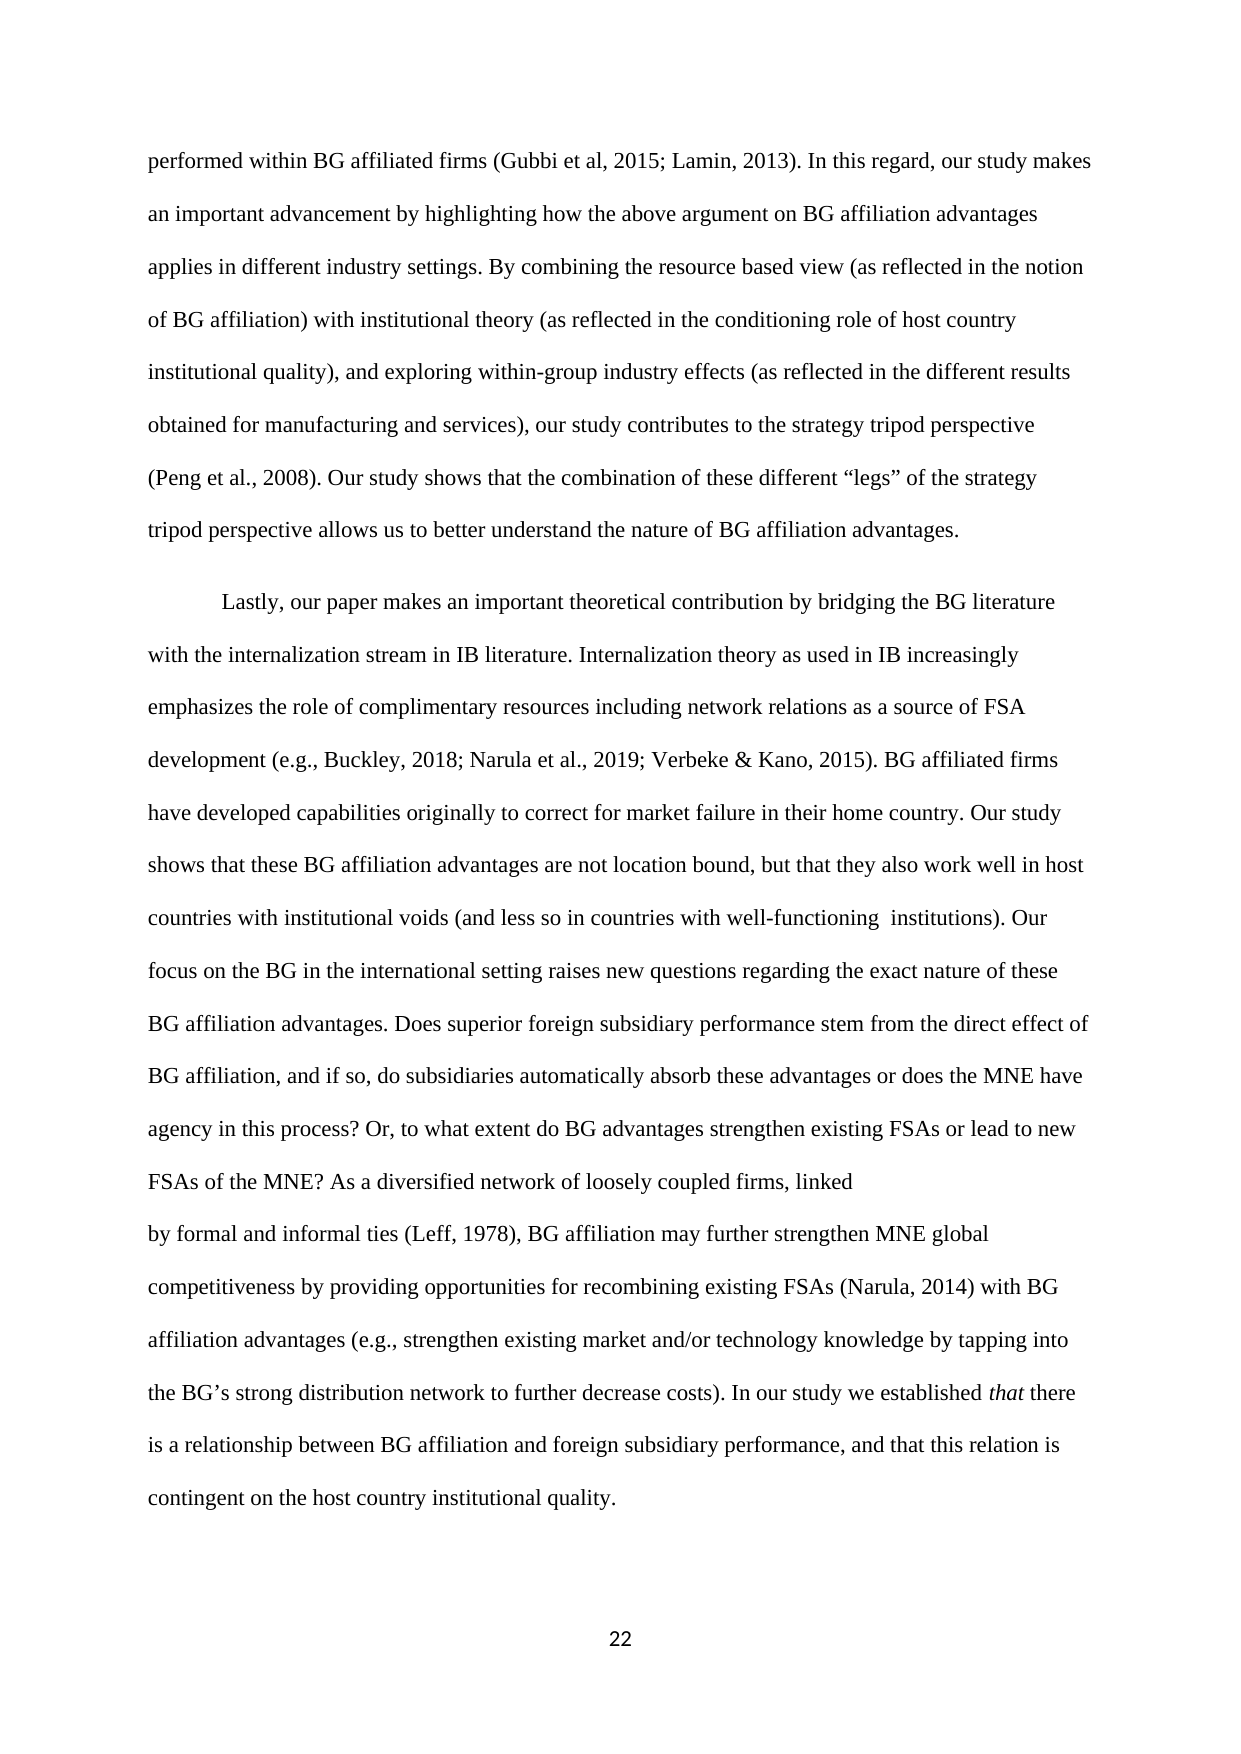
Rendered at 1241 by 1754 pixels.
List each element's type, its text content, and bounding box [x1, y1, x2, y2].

text Lastly, our paper makes an important theoretical contribution by bridging the BG literature with the internalization stream in IB literature. Internalization theory as used in IB increasingly emphasizes the role of complimentary resources including network relations as a source of FSA development (e.g., Buckley, 2018; Narula et al., 2019; Verbeke & Kano, 2015). BG affiliated firms have developed capabilities originally to correct for market failure in their home country. Our study shows that these BG affiliation advantages are not location bound, but that they also work well in host countries with institutional voids (and less so in countries with well-functioning institutions). Our focus on the BG in the international setting raises new questions regarding the exact nature of these BG affiliation advantages. Does superior foreign subsidiary performance stem from the direct effect of BG affiliation, and if so, do subsidiaries automatically absorb these advantages or does the MNE have agency in this process? Or, to what extent do BG advantages strengthen existing FSAs or lead to new FSAs of the MNE? As a diversified network of loosely coupled firms, linked by formal and informal ties (Leff, 1978), BG affiliation may further strengthen MNE global competitiveness by providing opportunities for recombining existing FSAs (Narula, 2014) with BG affiliation advantages (e.g., strengthen existing market and/or technology knowledge by tapping into the BG’s strong distribution network to further decrease costs). In our study we established that there is a relationship between BG affiliation and foreign subsidiary performance, and that this relation is contingent on the host country institutional quality. [148, 588, 1093, 1510]
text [148, 148, 1093, 543]
